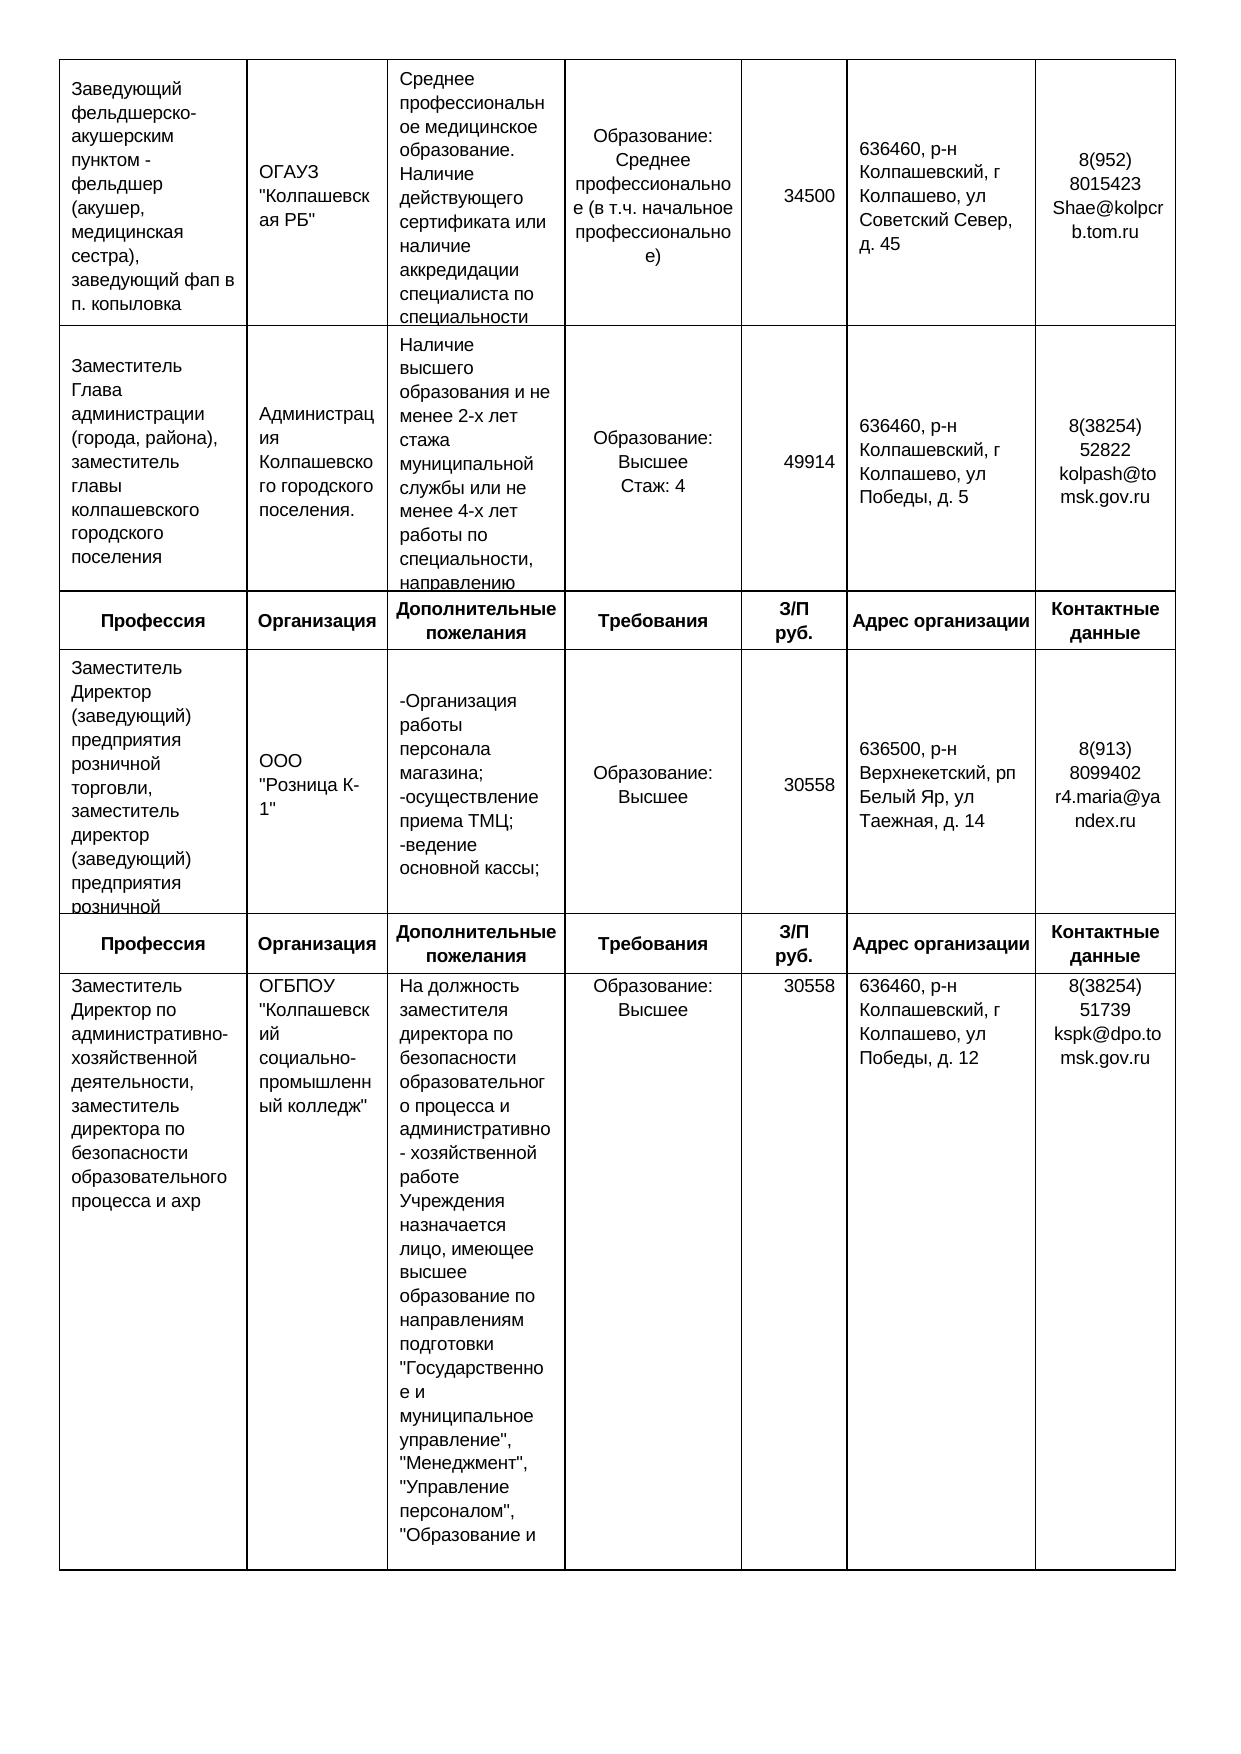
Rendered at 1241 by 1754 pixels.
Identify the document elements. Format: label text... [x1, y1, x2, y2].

table_cell 8(913) 8099402 r4.maria@yandex.ru [1036, 650, 1175, 913]
table_cell Профессия [60, 592, 246, 648]
table_cell З/П руб. [742, 914, 846, 972]
table_cell ОГБПОУ "Колпашевский социально-промышленный колледж" [248, 974, 387, 1569]
table_cell Требования [566, 592, 741, 648]
table_cell Дополнительные пожелания [388, 914, 564, 972]
table_cell Требования [566, 914, 741, 972]
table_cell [848, 60, 1035, 325]
table_cell 49914 [742, 326, 846, 590]
table_cell Контактные данные [1036, 592, 1175, 648]
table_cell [1036, 60, 1175, 325]
table_cell Наличие высшего образования и не менее 2-х лет стажа муниципальной службы или не менее 4-х лет работы по специальности, направлению подготовки. [388, 326, 564, 590]
table_cell Образование: Высшее [566, 974, 741, 1569]
table_cell 8(38254) 52822 kolpash@tomsk.gov.ru [1036, 326, 1175, 590]
table_cell 636460, р-н Колпашевский, г Колпашево, ул Победы, д. 12 [848, 974, 1035, 1569]
table_cell Заведующий фельдшерско-акушерским пунктом - фельдшер (акушер, медицинская сестра), заведующий фап в п. копыловка [60, 60, 246, 325]
table_cell ООО "Розница К-1" [248, 650, 387, 913]
table_cell Образование: Высшее Стаж: 4 [566, 326, 741, 590]
table_cell Заместитель Глава администрации (города, района), заместитель главы колпашевского городского поселения [60, 326, 246, 590]
table_cell Адрес организации [848, 592, 1035, 648]
table_cell Адрес организации [848, 914, 1035, 972]
table_cell Организация [248, 592, 387, 648]
table_cell Контактные данные [1036, 914, 1175, 972]
table_cell На должность заместителя директора по безопасности образовательного процесса и административно - хозяйственной работе Учреждения назначается лицо, имеющее высшее образование по направлениям подготовки "Государственное и муниципальное управление", "Менеджмент", "Управление персоналом", "Образование и педагогика", "Гражданская оборона" и "Правоохранительная деятельность" или соответствующим им направлениям подготовки (специальностям) и стаж работы на руководящих должностях по направлению профессиональной деятельности не менее 5 лет или высшее образование и дополнительное профессиональное образование в области государственного и муниципального управления, менеджмента, экономики и педагогики, гражданской обороны и правоохранительной деятельности или соответствующим им направлениям подготовки (специальностям) и стаж работы на руководящих должностях по направлению профессиональной деятельности не менее 5 лет. [388, 974, 564, 1569]
table_cell 8(38254) 51739 kspk@dpo.tomsk.gov.ru [1036, 974, 1175, 1569]
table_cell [248, 60, 387, 325]
table_cell 636460, р-н Колпашевский, г Колпашево, ул Победы, д. 5 [848, 326, 1035, 590]
table_cell Образование: Высшее [566, 650, 741, 913]
table_cell Организация [248, 914, 387, 972]
table_cell -Организация работы персонала магазина; -осуществление приема ТМЦ; -ведение основной кассы; [388, 650, 564, 913]
table_cell 636500, р-н Верхнекетский, рп Белый Яр, ул Таежная, д. 14 [848, 650, 1035, 913]
table_cell Заместитель Директор по административно-хозяйственной деятельности, заместитель директора по безопасности образовательного процесса и ахр [60, 974, 246, 1569]
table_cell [566, 60, 741, 325]
table_cell 34500 [742, 60, 846, 325]
table_cell Профессия [60, 914, 246, 972]
table_cell З/П руб. [742, 592, 846, 648]
table_cell 30558 [742, 974, 846, 1569]
table_cell Администрация Колпашевского городского поселения. [248, 326, 387, 590]
table_cell 30558 [742, 650, 846, 913]
table_cell Заместитель Директор (заведующий) предприятия розничной торговли, заместитель директор (заведующий) предприятия розничной торговли [60, 650, 246, 913]
table_cell Дополнительные пожелания [388, 592, 564, 648]
